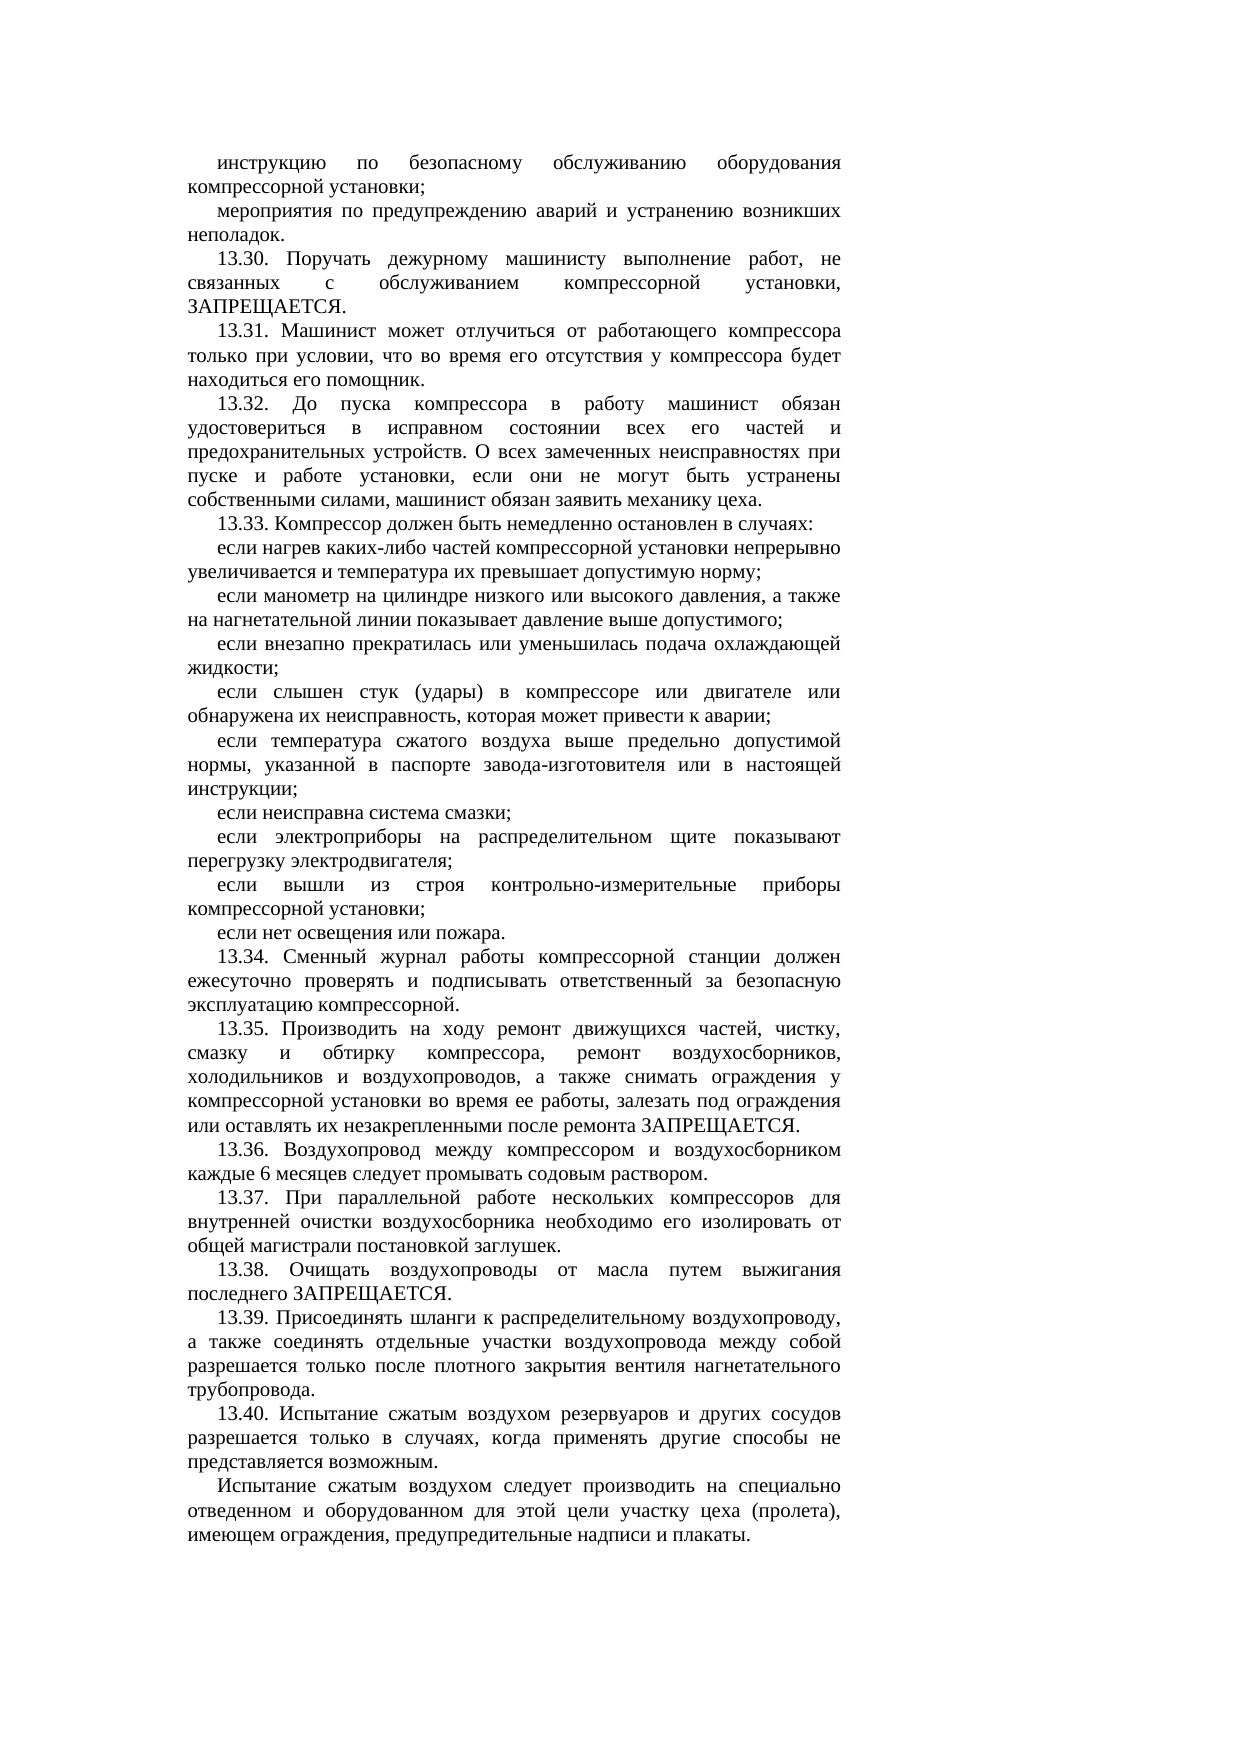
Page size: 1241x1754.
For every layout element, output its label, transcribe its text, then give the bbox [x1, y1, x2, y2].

text 13.33. Компрессор должен быть немедленно остановлен в случаях: [187, 511, 842, 535]
text инструкцию по безопасному обслуживанию оборудования компрессорной установки; [187, 150, 842, 198]
text 13.34. Сменный журнал работы компрессорной станции должен ежесуточно проверять и подписывать ответственный за безопасную эксплуатацию компрессорной. [187, 944, 842, 1016]
text если внезапно прекратилась или уменьшилась подача охлаждающей жидкости; [187, 631, 842, 679]
text 13.40. Испытание сжатым воздухом резервуаров и других сосудов разрешается только в случаях, когда применять другие способы не представляется возможным. [187, 1401, 842, 1473]
text 13.38. Очищать воздухопроводы от масла путем выжигания последнего ЗАПРЕЩАЕТСЯ. [187, 1257, 842, 1305]
text если электроприборы на распределительном щите показывают перегрузку электродвигателя; [187, 824, 842, 872]
text 13.36. Воздухопровод между компрессором и воздухосборником каждые 6 месяцев следует промывать содовым раствором. [187, 1137, 842, 1185]
text 13.30. Поручать дежурному машинисту выполнение работ, не связанных с обслуживанием компрессорной установки, ЗАПРЕЩАЕТСЯ. [187, 246, 842, 318]
text 13.35. Производить на ходу ремонт движущихся частей, чистку, смазку и обтирку компрессора, ремонт воздухосборников, холодильников и воздухопроводов, а также снимать ограждения у компрессорной установки во время ее работы, залезать под ограждения или оставлять их незакрепленными после ремонта ЗАПРЕЩАЕТСЯ. [187, 1016, 842, 1137]
text если слышен стук (удары) в компрессоре или двигателе или обнаружена их неисправность, которая может привести к аварии; [187, 679, 842, 727]
text 13.31. Машинист может отлучиться от работающего компрессора только при условии, что во время его отсутствия у компрессора будет находиться его помощник. [187, 318, 842, 391]
text Испытание сжатым воздухом следует производить на специально отведенном и оборудованном для этой цели участку цеха (пролета), имеющем ограждения, предупредительные надписи и плакаты. [187, 1473, 842, 1546]
text 13.32. До пуска компрессора в работу машинист обязан удостовериться в исправном состоянии всех его частей и предохранительных устройств. О всех замеченных неисправностях при пуске и работе установки, если они не могут быть устранены собственными силами, машинист обязан заявить механику цеха. [187, 391, 842, 511]
text если вышли из строя контрольно-измерительные приборы компрессорной установки; [187, 872, 842, 920]
text если нагрев каких-либо частей компрессорной установки непрерывно увеличивается и температура их превышает допустимую норму; [187, 535, 842, 583]
text если нет освещения или пожара. [187, 920, 842, 944]
text если температура сжатого воздуха выше предельно допустимой нормы, указанной в паспорте завода-изготовителя или в настоящей инструкции; [187, 727, 842, 800]
text 13.39. Присоединять шланги к распределительному воздухопроводу, а также соединять отдельные участки воздухопровода между собой разрешается только после плотного закрытия вентиля нагнетательного трубопровода. [187, 1305, 842, 1401]
text если манометр на цилиндре низкого или высокого давления, а также на нагнетательной линии показывает давление выше допустимого; [187, 583, 842, 631]
text мероприятия по предупреждению аварий и устранению возникших неполадок. [187, 198, 842, 246]
text 13.37. При параллельной работе нескольких компрессоров для внутренней очистки воздухосборника необходимо его изолировать от общей магистрали постановкой заглушек. [187, 1185, 842, 1257]
text если неисправна система смазки; [187, 800, 842, 824]
